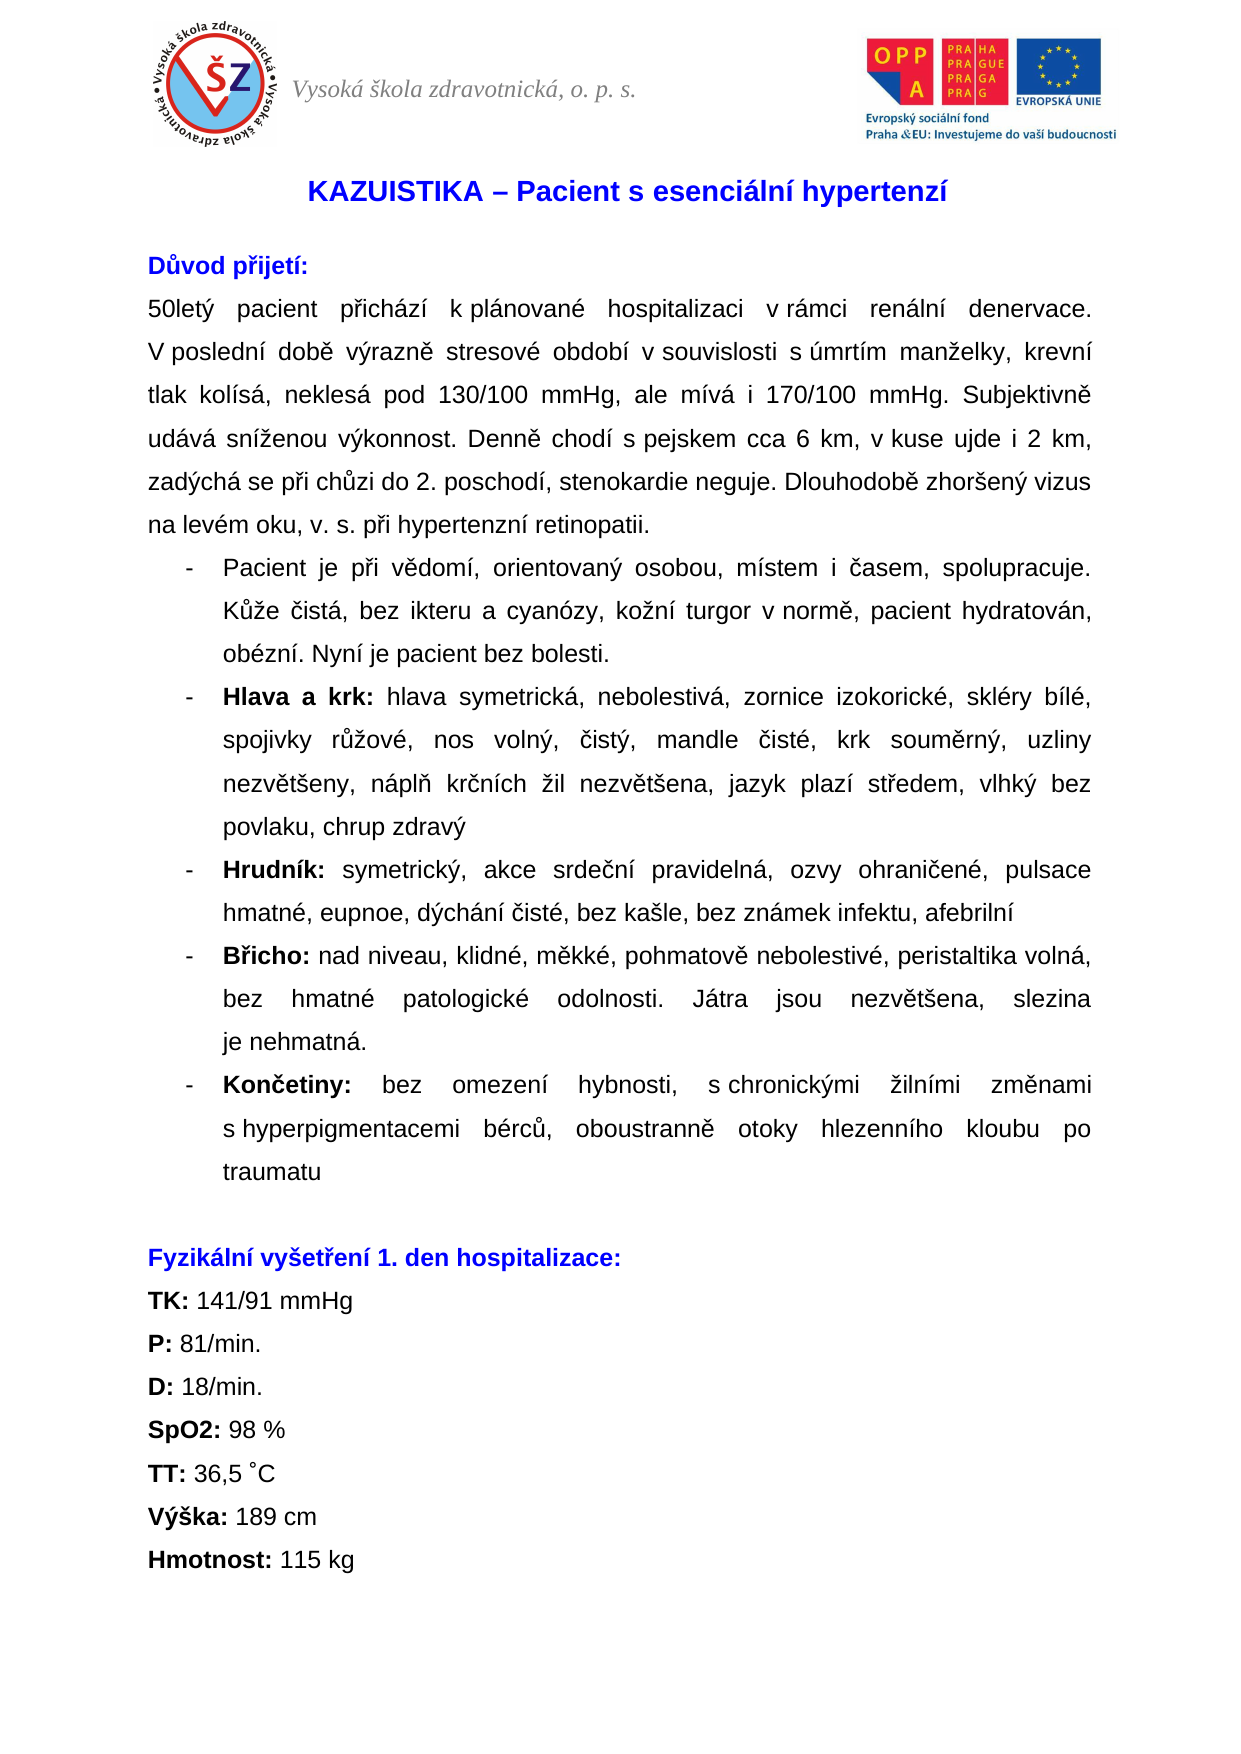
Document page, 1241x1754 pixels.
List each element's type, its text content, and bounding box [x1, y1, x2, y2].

text D: 18/min. [148, 1372, 1093, 1401]
text TK: 141/91 mmHg [148, 1286, 1093, 1315]
text Fyzikální vyšetření 1. den hospitalizace: [148, 1243, 1093, 1272]
picture [854, 25, 1122, 147]
list Hrudník: symetrický, akce srdeční pravidelná, ozvy ohraničené, pulsace hmatné, eupnoe, dýchání čisté, bez kašle, bez známek infektu, afebrilní [185, 855, 1093, 927]
text Výška: 189 cm [148, 1502, 1093, 1530]
text 50letý pacient přichází k plánované hospitalizaci v rámci renální denervace. V poslední době výrazně stresové období v souvislosti s úmrtím manželky, krevní tlak kolísá, neklesá pod 130/100 mmHg, ale mívá i 170/100 mmHg. Subjektivně udává sníženou výkonnost. Denně chodí s pejskem cca 6 km, v kuse ujde i 2 km, zadýchá se při chůzi do 2. poschodí, stenokardie neguje. Dlouhodobě zhoršený vizus na levém oku, v. s. při hypertenzní retinopatii. [148, 294, 1093, 538]
text Hmotnost: 115 kg [148, 1545, 1093, 1573]
list Pacient je při vědomí, orientovaný osobou, místem i časem, spolupracuje. Kůže čistá, bez ikteru a cyanózy, kožní turgor v normě, pacient hydratován, obézní. Nyní je pacient bez bolesti. [185, 553, 1093, 668]
list Břicho: nad niveau, klidné, měkké, pohmatově nebolestivé, peristaltika volná, bez hmatné patologické odolnosti. Játra jsou nezvětšena, slezina je nehmatná. [185, 941, 1093, 1056]
picture [153, 21, 277, 147]
text SpO2: 98 % [148, 1415, 1093, 1444]
text Důvod přijetí: [148, 251, 1093, 280]
text P: 81/min. [148, 1329, 1093, 1358]
subtitle Kazuistika – Pacient s esenciální hypertenzí [162, 174, 1093, 208]
list Hlava a krk: hlava symetrická, nebolestivá, zornice izokorické, skléry bílé, spojivky růžové, nos volný, čistý, mandle čisté, krk souměrný, uzliny nezvětšeny, náplň krčních žil nezvětšena, jazyk plazí středem, vlhký bez povlaku, chrup zdravý [185, 682, 1093, 840]
text TT: 36,5 ˚C [148, 1458, 1093, 1487]
list Končetiny: bez omezení hybnosti, s chronickými žilními změnami s hyperpigmentacemi bérců, oboustranně otoky hlezenního kloubu po traumatu [185, 1070, 1093, 1185]
